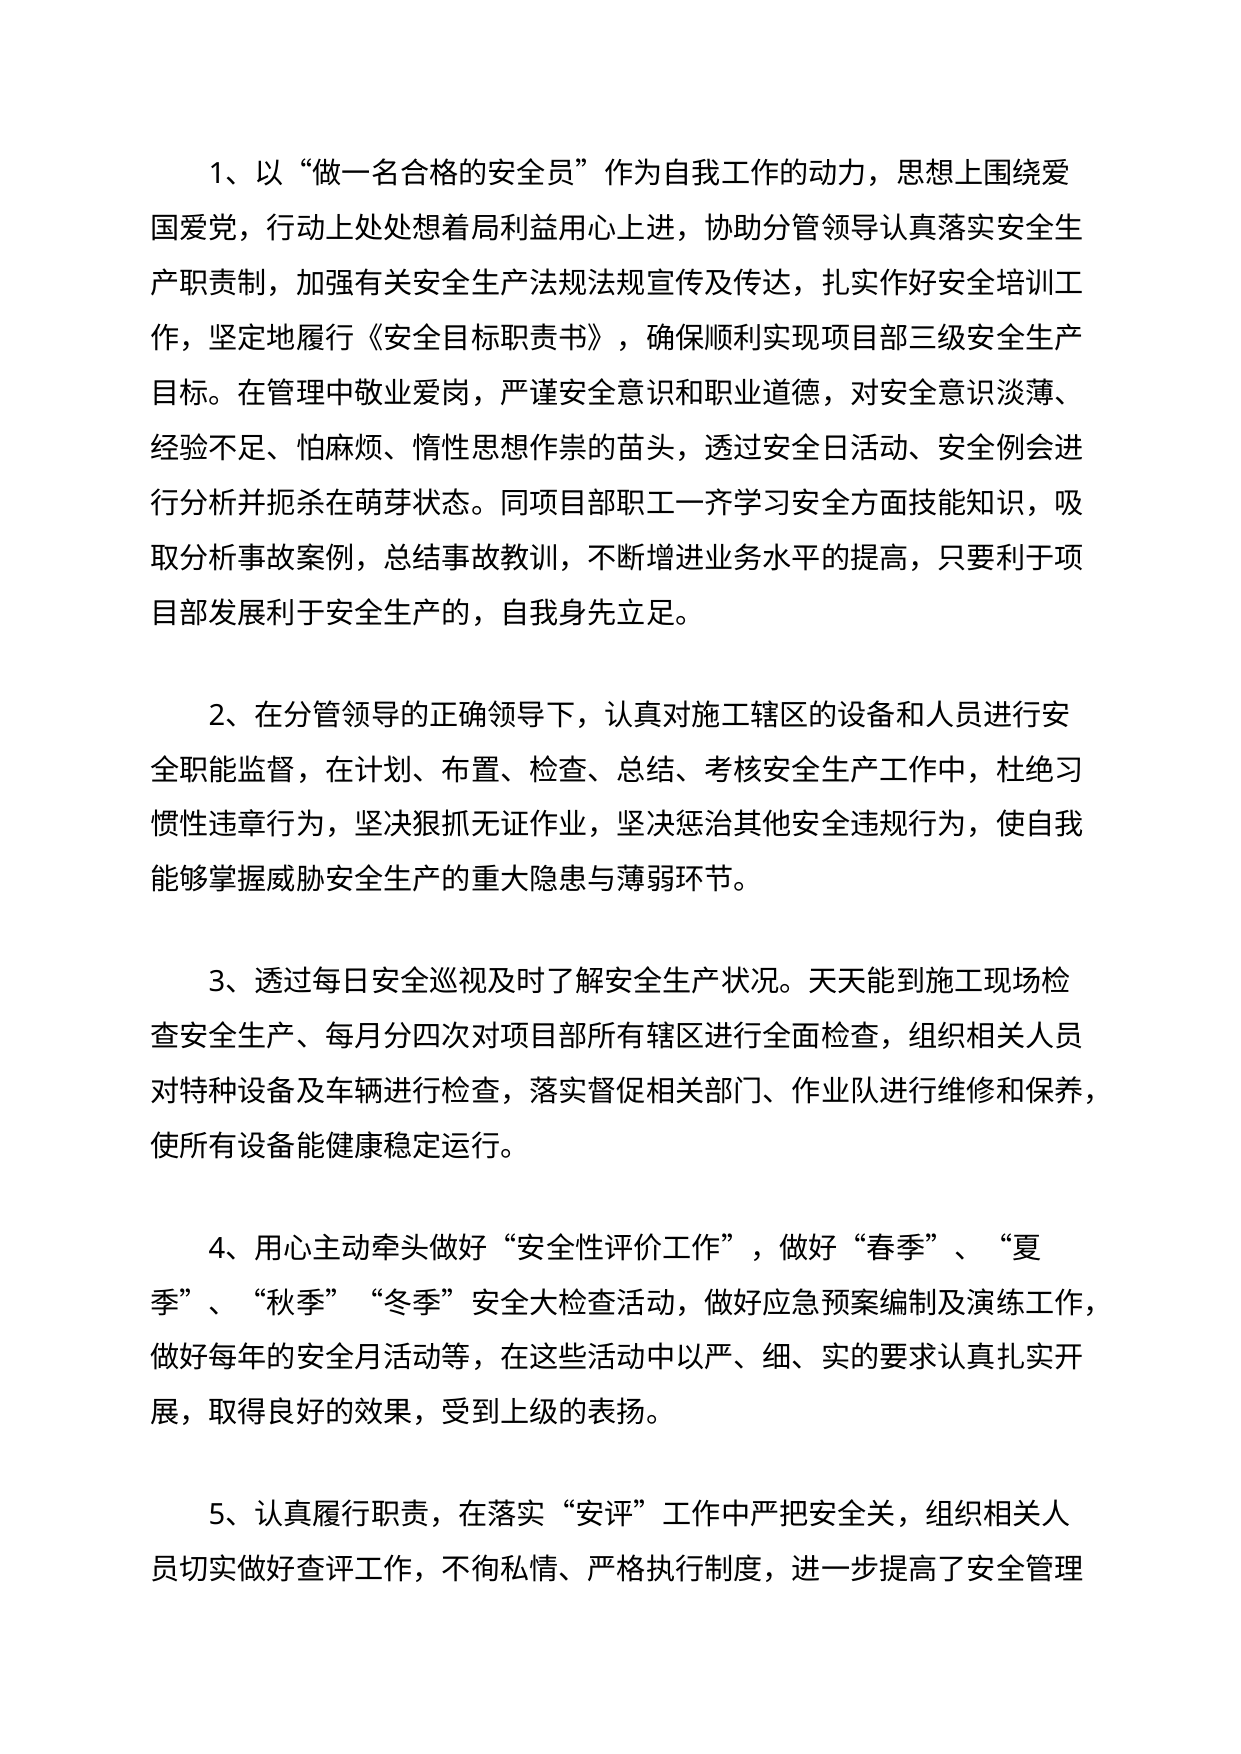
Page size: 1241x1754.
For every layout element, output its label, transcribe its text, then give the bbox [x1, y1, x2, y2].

text 3、透过每日安全巡视及时了解安全生产状况。天天能到施工现场检查安全生产、每月分四次对项目部所有辖区进行全面检查，组织相关人员对特种设备及车辆进行检查，落实督促相关部门、作业队进行维修和保养，使所有设备能健康稳定运行。 [150, 958, 1090, 1165]
text 2、在分管领导的正确领导下，认真对施工辖区的设备和人员进行安全职能监督，在计划、布置、检查、总结、考核安全生产工作中，杜绝习惯性违章行为，坚决狠抓无证作业，坚决惩治其他安全违规行为，使自我能够掌握威胁安全生产的重大隐患与薄弱环节。 [150, 691, 1090, 898]
text 4、用心主动牵头做好“安全性评价工作”，做好“春季”、“夏季”、“秋季”“冬季”安全大检查活动，做好应急预案编制及演练工作，做好每年的安全月活动等，在这些活动中以严、细、实的要求认真扎实开展，取得良好的效果，受到上级的表扬。 [150, 1224, 1090, 1431]
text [150, 1491, 1090, 1588]
text 1、以“做一名合格的安全员”作为自我工作的动力，思想上围绕爱国爱党，行动上处处想着局利益用心上进，协助分管领导认真落实安全生产职责制，加强有关安全生产法规法规宣传及传达，扎实作好安全培训工作，坚定地履行《安全目标职责书》，确保顺利实现项目部三级安全生产目标。在管理中敬业爱岗，严谨安全意识和职业道德，对安全意识淡薄、经验不足、怕麻烦、惰性思想作祟的苗头，透过安全日活动、安全例会进行分析并扼杀在萌芽状态。同项目部职工一齐学习安全方面技能知识，吸取分析事故案例，总结事故教训，不断增进业务水平的提高，只要利于项目部发展利于安全生产的，自我身先立足。 [150, 150, 1090, 632]
